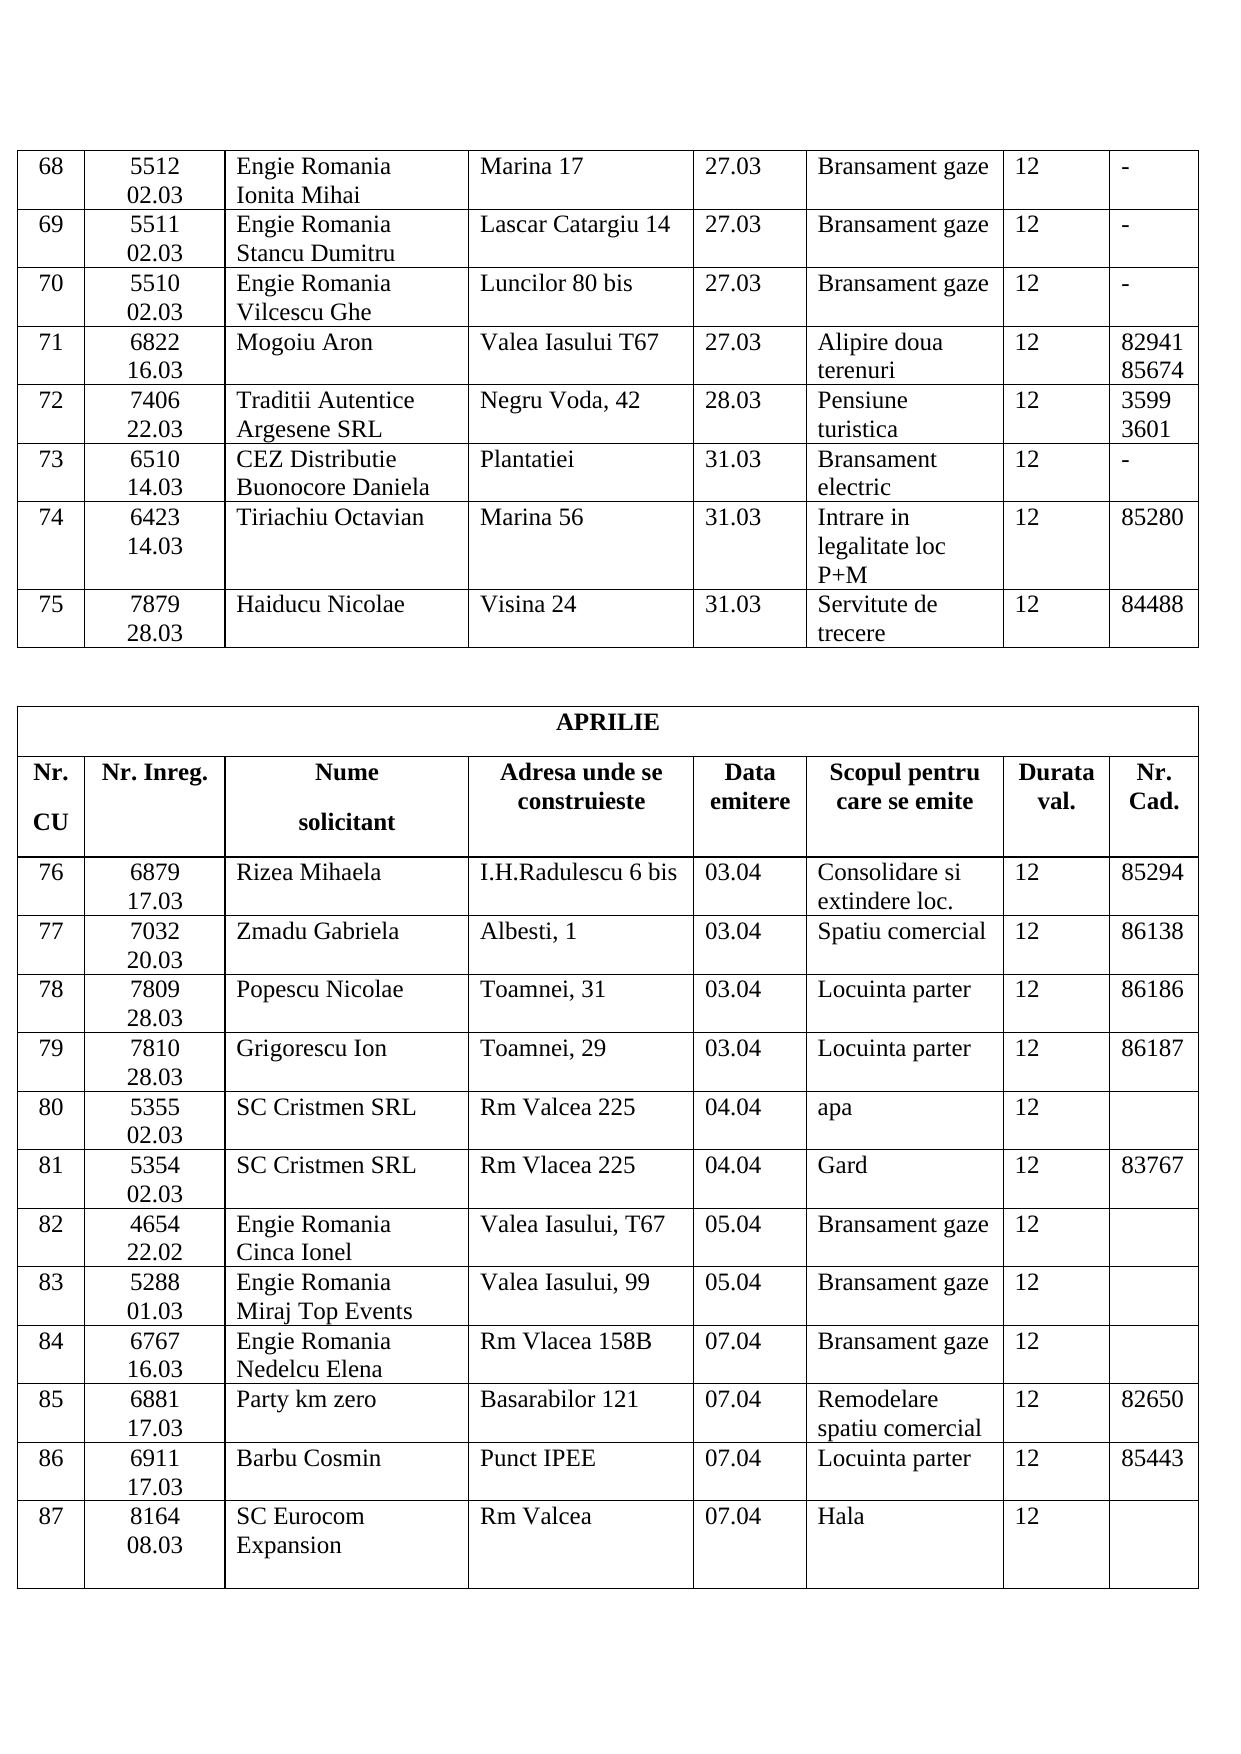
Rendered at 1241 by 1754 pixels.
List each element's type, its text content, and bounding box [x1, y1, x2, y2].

table_cell Marina 56 [469, 502, 693, 588]
table_cell 85443 [1110, 1443, 1198, 1500]
table_cell SC Cristmen SRL [226, 1150, 468, 1208]
table_cell Hala [807, 1501, 1003, 1588]
table_cell 7809 28.03 [85, 975, 224, 1032]
table_cell Alipire doua terenuri [807, 327, 1003, 384]
table_cell 85 [18, 1384, 84, 1442]
table_cell 31.03 [694, 590, 806, 647]
table_cell - [1110, 268, 1198, 326]
table_cell 71 [18, 327, 84, 384]
table_cell 27.03 [694, 210, 806, 267]
table_cell Bransament gaze [807, 1326, 1003, 1383]
table_cell Locuinta parter [807, 1443, 1003, 1500]
table_cell 12 [1004, 1092, 1109, 1149]
table_cell 6423 14.03 [85, 502, 224, 588]
table_cell 77 [18, 916, 84, 973]
table_cell 5511 02.03 [85, 210, 224, 267]
table_cell 07.04 [694, 1384, 806, 1442]
table_cell Marina 17 [469, 151, 693, 208]
table_cell Data emitere [694, 757, 806, 856]
table_cell Albesti, 1 [469, 916, 693, 973]
table_cell 83 [18, 1267, 84, 1325]
table_cell Nr. CU [18, 757, 84, 856]
table_cell 12 [1004, 1326, 1109, 1383]
table_cell 12 [1004, 502, 1109, 588]
table_cell 03.04 [694, 975, 806, 1032]
table_cell Intrare in legalitate loc P+M [807, 502, 1003, 588]
table_cell 84 [18, 1326, 84, 1383]
table_cell Adresa unde se construieste [469, 757, 693, 856]
table_cell 12 [1004, 385, 1109, 443]
table_cell [1110, 1092, 1198, 1149]
table_cell 82 [18, 1209, 84, 1266]
table_cell I.H.Radulescu 6 bis [469, 858, 693, 915]
table_cell Lascar Catargiu 14 [469, 210, 693, 267]
table_cell 5354 02.03 [85, 1150, 224, 1208]
table_cell 73 [18, 444, 84, 501]
table_cell 6881 17.03 [85, 1384, 224, 1442]
table_cell 7032 20.03 [85, 916, 224, 973]
table_cell Spatiu comercial [807, 916, 1003, 973]
table_cell 12 [1004, 590, 1109, 647]
table_cell [1110, 1209, 1198, 1266]
table_cell 12 [1004, 444, 1109, 501]
table_cell Valea Iasului, 99 [469, 1267, 693, 1325]
table_cell 4654 22.02 [85, 1209, 224, 1266]
table_cell - [1110, 151, 1198, 208]
table_cell Nr. Inreg. [85, 757, 224, 856]
table_cell Rm Valcea 225 [469, 1092, 693, 1149]
table_cell Engie Romania Nedelcu Elena [226, 1326, 468, 1383]
table_cell Engie Romania Vilcescu Ghe [226, 268, 468, 326]
table_cell SC Eurocom Expansion [226, 1501, 468, 1588]
table_cell 76 [18, 858, 84, 915]
table_cell 07.04 [694, 1443, 806, 1500]
table_cell Engie Romania Miraj Top Events [226, 1267, 468, 1325]
table_header APRILIE [18, 707, 1198, 756]
table_cell 05.04 [694, 1267, 806, 1325]
table_cell Engie Romania Ionita Mihai [226, 151, 468, 208]
table_cell Pensiune turistica [807, 385, 1003, 443]
table_cell Valea Iasului, T67 [469, 1209, 693, 1266]
table_cell Consolidare si extindere loc. [807, 858, 1003, 915]
table_cell 04.04 [694, 1150, 806, 1208]
table_cell 87 [18, 1501, 84, 1588]
table_cell 72 [18, 385, 84, 443]
table_cell 12 [1004, 210, 1109, 267]
table_cell Bransament gaze [807, 210, 1003, 267]
table_cell 86138 [1110, 916, 1198, 973]
table_cell Bransament gaze [807, 151, 1003, 208]
table_cell 07.04 [694, 1326, 806, 1383]
table_cell 8164 08.03 [85, 1501, 224, 1588]
table_cell 12 [1004, 975, 1109, 1032]
table_cell 84488 [1110, 590, 1198, 647]
table_cell 03.04 [694, 1033, 806, 1091]
table_cell 86186 [1110, 975, 1198, 1032]
table_cell - [1110, 444, 1198, 501]
table_cell 69 [18, 210, 84, 267]
table_cell Scopul pentru care se emite [807, 757, 1003, 856]
table_cell 7879 28.03 [85, 590, 224, 647]
table_cell Rm Valcea [469, 1501, 693, 1588]
table_cell Locuinta parter [807, 975, 1003, 1032]
table_cell Nr. Cad. [1110, 757, 1198, 856]
table_cell 6822 16.03 [85, 327, 224, 384]
table_cell 83767 [1110, 1150, 1198, 1208]
table_cell 3599 3601 [1110, 385, 1198, 443]
table_cell 27.03 [694, 151, 806, 208]
table_cell 86187 [1110, 1033, 1198, 1091]
table_cell CEZ Distributie Buonocore Daniela [226, 444, 468, 501]
table_cell 07.04 [694, 1501, 806, 1588]
table_cell Rm Vlacea 158B [469, 1326, 693, 1383]
table_cell Traditii Autentice Argesene SRL [226, 385, 468, 443]
table_cell 31.03 [694, 444, 806, 501]
table_cell Popescu Nicolae [226, 975, 468, 1032]
table_cell Barbu Cosmin [226, 1443, 468, 1500]
table_cell 82650 [1110, 1384, 1198, 1442]
table_cell 86 [18, 1443, 84, 1500]
table_cell [1110, 1326, 1198, 1383]
table_cell 6510 14.03 [85, 444, 224, 501]
table_cell 5510 02.03 [85, 268, 224, 326]
table_cell 80 [18, 1092, 84, 1149]
table_cell Engie Romania Stancu Dumitru [226, 210, 468, 267]
table_cell Punct IPEE [469, 1443, 693, 1500]
table_cell 78 [18, 975, 84, 1032]
table_cell 12 [1004, 268, 1109, 326]
table_cell 12 [1004, 1384, 1109, 1442]
table_cell 70 [18, 268, 84, 326]
table_cell 28.03 [694, 385, 806, 443]
table_cell Gard [807, 1150, 1003, 1208]
table_cell Bransament gaze [807, 268, 1003, 326]
table_cell 75 [18, 590, 84, 647]
table_cell Rm Vlacea 225 [469, 1150, 693, 1208]
table_cell Party km zero [226, 1384, 468, 1442]
table_cell Haiducu Nicolae [226, 590, 468, 647]
table_cell 05.04 [694, 1209, 806, 1266]
table_cell 74 [18, 502, 84, 588]
table_cell Remodelare spatiu comercial [807, 1384, 1003, 1442]
table_cell - [1110, 210, 1198, 267]
table_cell apa [807, 1092, 1003, 1149]
table_cell Locuinta parter [807, 1033, 1003, 1091]
table_cell Durata val. [1004, 757, 1109, 856]
table_cell 5512 02.03 [85, 151, 224, 208]
table_cell Nume solicitant [226, 757, 468, 856]
table_cell [1110, 1267, 1198, 1325]
table_cell 12 [1004, 1150, 1109, 1208]
table_cell 6879 17.03 [85, 858, 224, 915]
table_cell Servitute de trecere [807, 590, 1003, 647]
table_cell 12 [1004, 1033, 1109, 1091]
table_cell 6911 17.03 [85, 1443, 224, 1500]
table_cell Tiriachiu Octavian [226, 502, 468, 588]
table_cell Engie Romania Cinca Ionel [226, 1209, 468, 1266]
table_cell 12 [1004, 1209, 1109, 1266]
table_cell 85294 [1110, 858, 1198, 915]
table_cell Plantatiei [469, 444, 693, 501]
table_cell Bransament gaze [807, 1209, 1003, 1266]
table_cell 82941 85674 [1110, 327, 1198, 384]
table_cell 7406 22.03 [85, 385, 224, 443]
table_cell Rizea Mihaela [226, 858, 468, 915]
table_cell 79 [18, 1033, 84, 1091]
table_cell 6767 16.03 [85, 1326, 224, 1383]
table_cell 03.04 [694, 858, 806, 915]
table_cell 12 [1004, 1501, 1109, 1588]
table_cell 7810 28.03 [85, 1033, 224, 1091]
table_cell 04.04 [694, 1092, 806, 1149]
table_cell 12 [1004, 327, 1109, 384]
table_cell Grigorescu Ion [226, 1033, 468, 1091]
table_cell 31.03 [694, 502, 806, 588]
table_cell Zmadu Gabriela [226, 916, 468, 973]
table_cell 12 [1004, 151, 1109, 208]
table_cell SC Cristmen SRL [226, 1092, 468, 1149]
table_cell Mogoiu Aron [226, 327, 468, 384]
table_cell Bransament gaze [807, 1267, 1003, 1325]
table_cell Luncilor 80 bis [469, 268, 693, 326]
table_cell 5355 02.03 [85, 1092, 224, 1149]
table_cell Toamnei, 31 [469, 975, 693, 1032]
table_cell 12 [1004, 1267, 1109, 1325]
table_cell Negru Voda, 42 [469, 385, 693, 443]
table_cell 81 [18, 1150, 84, 1208]
table_cell 68 [18, 151, 84, 208]
table_cell 5288 01.03 [85, 1267, 224, 1325]
table_cell 12 [1004, 1443, 1109, 1500]
table_cell Valea Iasului T67 [469, 327, 693, 384]
table_cell 12 [1004, 858, 1109, 915]
table_cell Bransament electric [807, 444, 1003, 501]
table_cell 85280 [1110, 502, 1198, 588]
table_cell 03.04 [694, 916, 806, 973]
table_cell 12 [1004, 916, 1109, 973]
table_cell Basarabilor 121 [469, 1384, 693, 1442]
table_cell 27.03 [694, 268, 806, 326]
table_cell [1110, 1501, 1198, 1588]
table_cell 27.03 [694, 327, 806, 384]
table_cell Toamnei, 29 [469, 1033, 693, 1091]
table_cell Visina 24 [469, 590, 693, 647]
